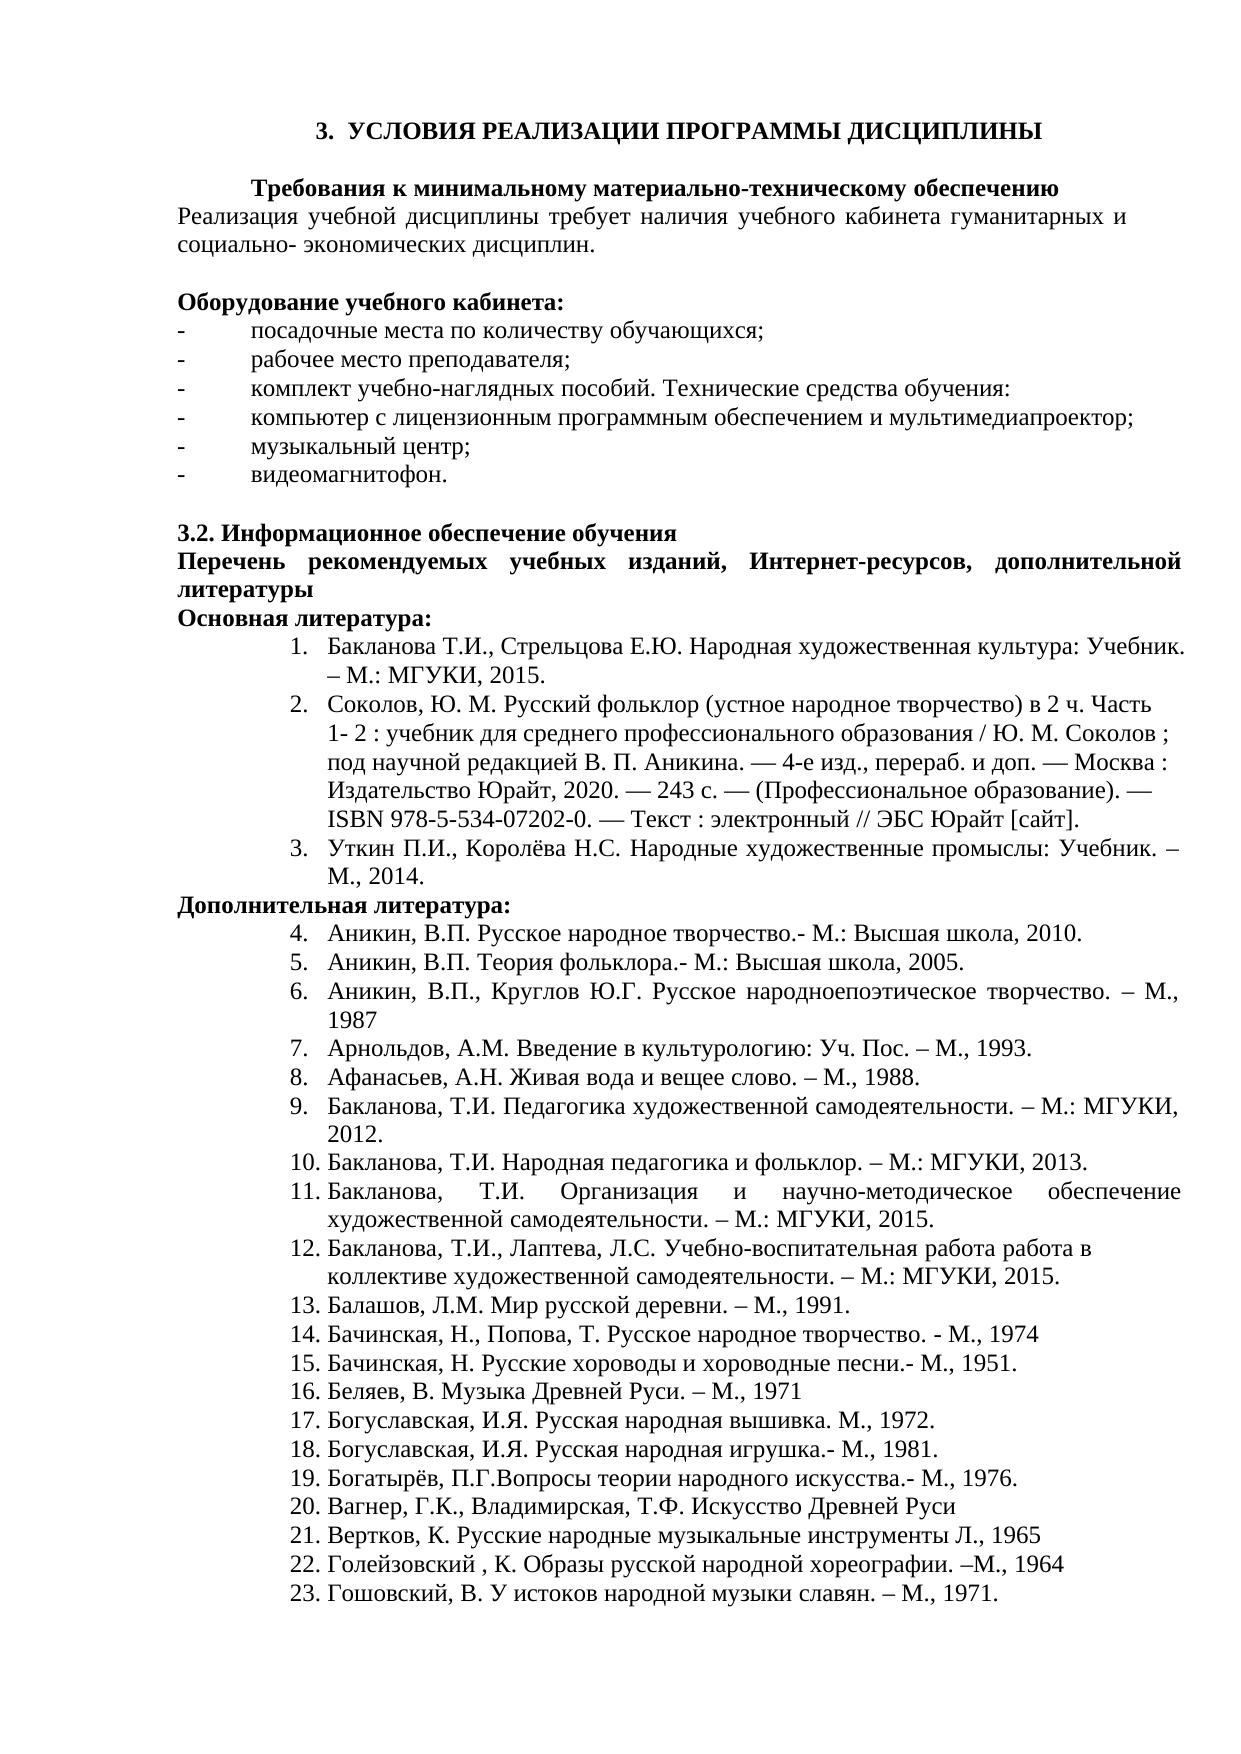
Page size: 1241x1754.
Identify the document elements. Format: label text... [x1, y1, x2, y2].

text – М.: МГУКИ, 2015. [327, 661, 1194, 689]
list Беляев, В. Музыка Древней Руси. – М., 1971 [289, 1377, 1194, 1405]
list Арнольдов, А.М. Введение в культурологию: Уч. Пос. – М., 1993. [289, 1034, 1194, 1062]
text Перечень рекомендуемых учебных изданий, Интернет-ресурсов, дополнительной литературы [177, 547, 1182, 603]
list Вагнер, Г.К., Владимирская, Т.Ф. Искусство Древней Руси [289, 1492, 1194, 1521]
list Бакланова, Т.И. Народная педагогика и фольклор. – М.: МГУКИ, 2013. [289, 1148, 1194, 1177]
list музыкальный центр; [177, 431, 1194, 460]
list рабочее место преподавателя; [177, 345, 1194, 373]
list Вертков, К. Русские народные музыкальные инструменты Л., 1965 [289, 1521, 1194, 1549]
list Богатырёв, П.Г.Вопросы теории народного искусства.- М., 1976. [289, 1463, 1194, 1492]
list Аникин, В.П. Русское народное творчество.- М.: Высшая школа, 2010. [289, 919, 1194, 947]
list Соколов, Ю. М. Русский фольклор (устное народное творчество) в 2 ч. Часть 1- 2 : учебник для среднего профессионального образования / Ю. М. Соколов ; под научной редакцией В. П. Аникина. — 4-е изд., перераб. и доп. — Москва : Издательство Юрайт, 2020. — 243 с. — (Профессиональное образование). — ISBN 978-5-534-07202-0. — Текст : электронный // ЭБС Юрайт [сайт]. [289, 689, 1171, 833]
list посадочные места по количеству обучающихся; [177, 316, 1194, 345]
list Уткин П.И., Королёва Н.С. Народные художественные промыслы: Учебник. – М., 2014. [289, 833, 1182, 890]
list Бачинская, Н. Русские хороводы и хороводные песни.- М., 1951. [289, 1348, 1194, 1377]
list Афанасьев, А.Н. Живая вода и вещее слово. – М., 1988. [289, 1062, 1194, 1091]
list Бакланова Т.И., Стрельцова Е.Ю. Народная художественная культура: Учебник. [289, 632, 1194, 660]
subtitle Оборудование учебного кабинета: [177, 287, 1194, 316]
list УСЛОВИЯ РЕАЛИЗАЦИИ ПРОГРАММЫ ДИСЦИПЛИНЫ [315, 116, 1194, 144]
list Бакланова, Т.И. Педагогика художественной самодеятельности. – М.: МГУКИ, 2012. [289, 1091, 1182, 1148]
list Балашов, Л.М. Мир русской деревни. – М., 1991. [289, 1291, 1194, 1319]
list Бакланова, Т.И., Лаптева, Л.С. Учебно-воспитательная работа работа в коллективе художественной самодеятельности. – М.: МГУКИ, 2015. [289, 1234, 1181, 1290]
list Богуславская, И.Я. Русская народная вышивка. М., 1972. [289, 1406, 1194, 1434]
list Гошовский, В. У истоков народной музыки славян. – М., 1971. [289, 1578, 1194, 1607]
list комплект учебно-наглядных пособий. Технические средства обучения: [177, 374, 1194, 402]
list компьютер с лицензионным программным обеспечением и мультимедиапроектор; [177, 402, 1194, 431]
list Бакланова, Т.И. Организация и научно-методическое обеспечение художественной самодеятельности. – М.: МГУКИ, 2015. [289, 1177, 1182, 1233]
list Голейзовский , К. Образы русской народной хореографии. –М., 1964 [289, 1549, 1194, 1578]
list Бачинская, Н., Попова, Т. Русское народное творчество. - М., 1974 [289, 1319, 1194, 1348]
list Богуславская, И.Я. Русская народная игрушка.- М., 1981. [289, 1434, 1194, 1463]
subtitle 3.2. Информационное обеспечение обучения [177, 518, 1194, 546]
subtitle Дополнительная литература: [177, 891, 1194, 919]
text Требования к минимальному материально-техническому обеспечению Реализация учебной дисциплины требует наличия учебного кабинета гуманитарных и социально- экономических дисциплин. [177, 173, 1180, 258]
list Аникин, В.П. Теория фольклора.- М.: Высшая школа, 2005. [289, 948, 1194, 976]
list видеомагнитофон. [177, 460, 1194, 488]
list Аникин, В.П., Круглов Ю.Г. Русское народноепоэтическое творчество. – М., 1987 [289, 976, 1182, 1034]
subtitle Основная литература: [177, 604, 1194, 632]
